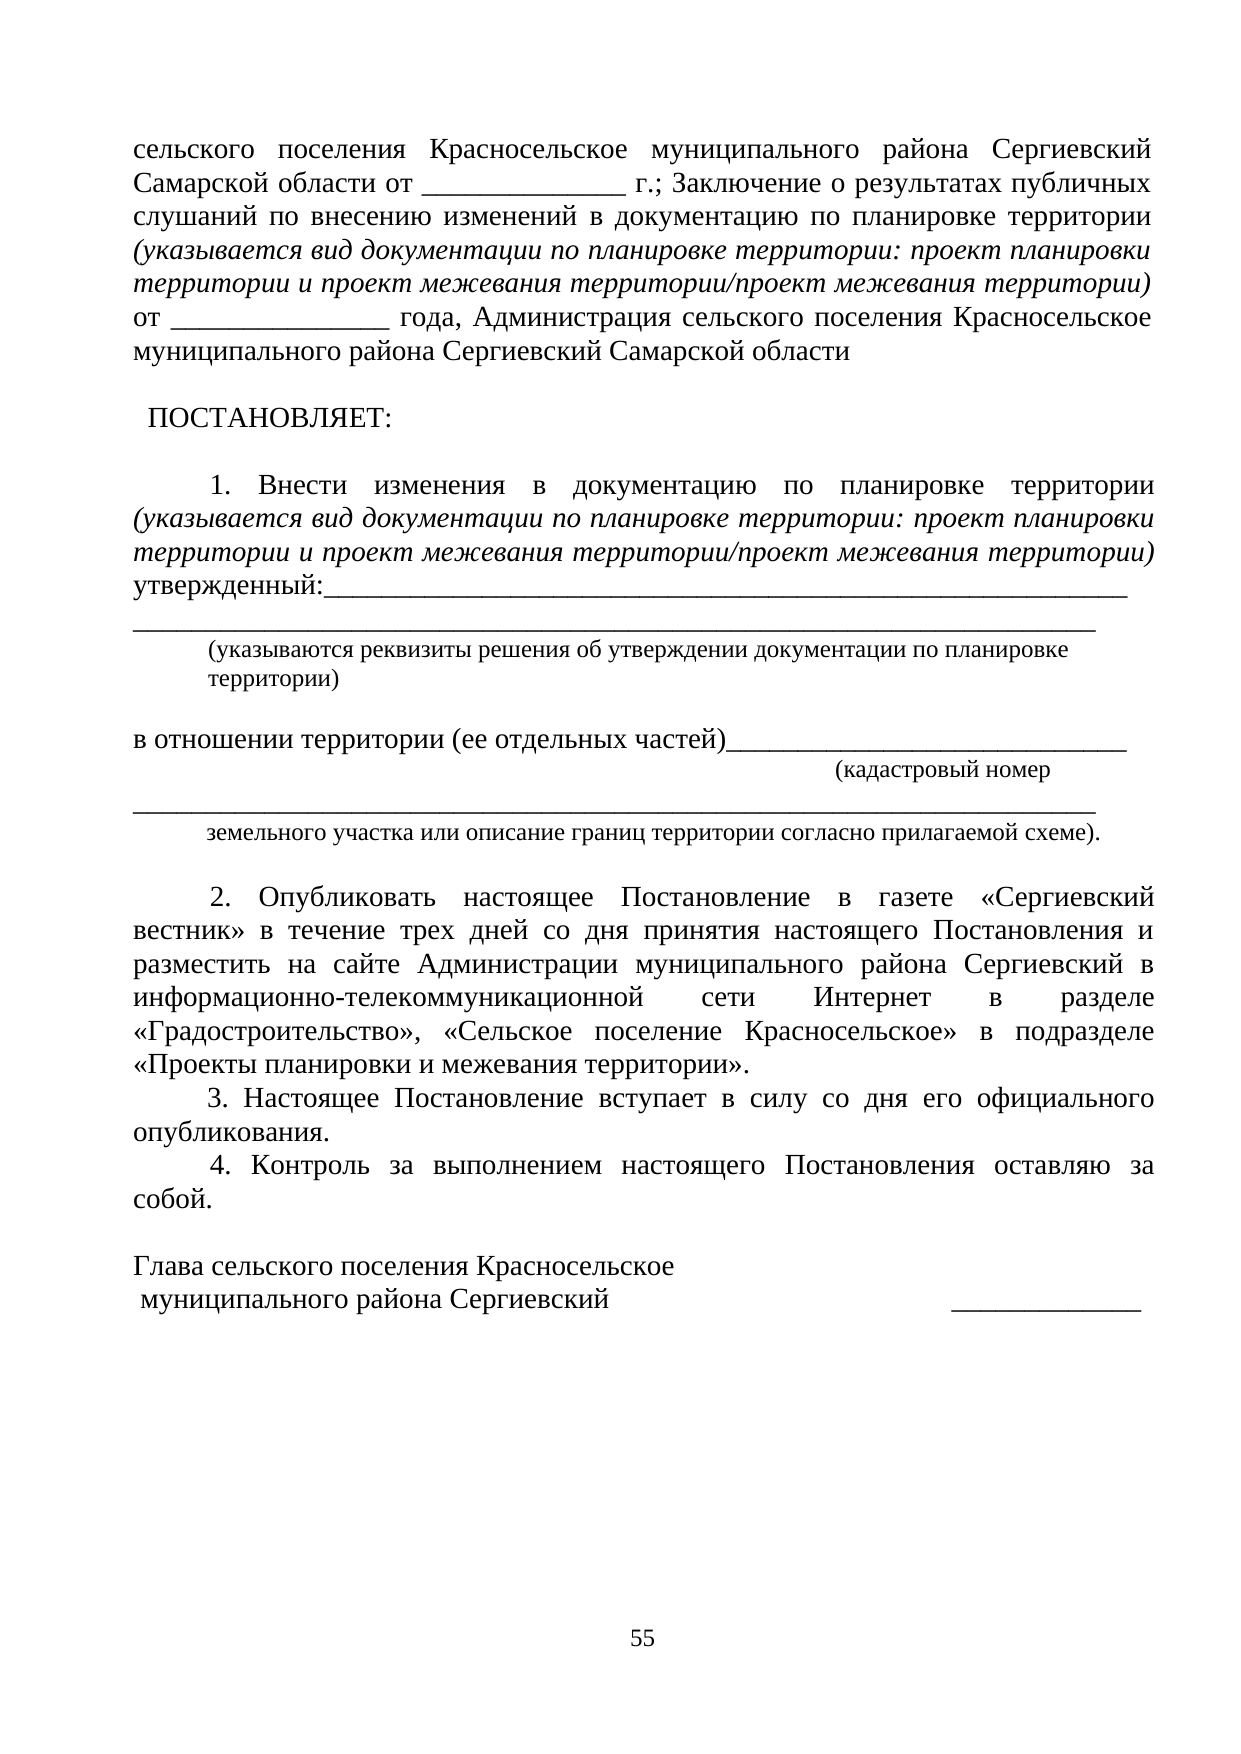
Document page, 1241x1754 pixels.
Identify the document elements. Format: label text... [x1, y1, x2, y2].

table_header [122, 131, 1167, 1248]
text муниципального района Сергиевский _____________ [133, 1281, 1152, 1315]
text Глава сельского поселения Красносельское [133, 1248, 1152, 1281]
